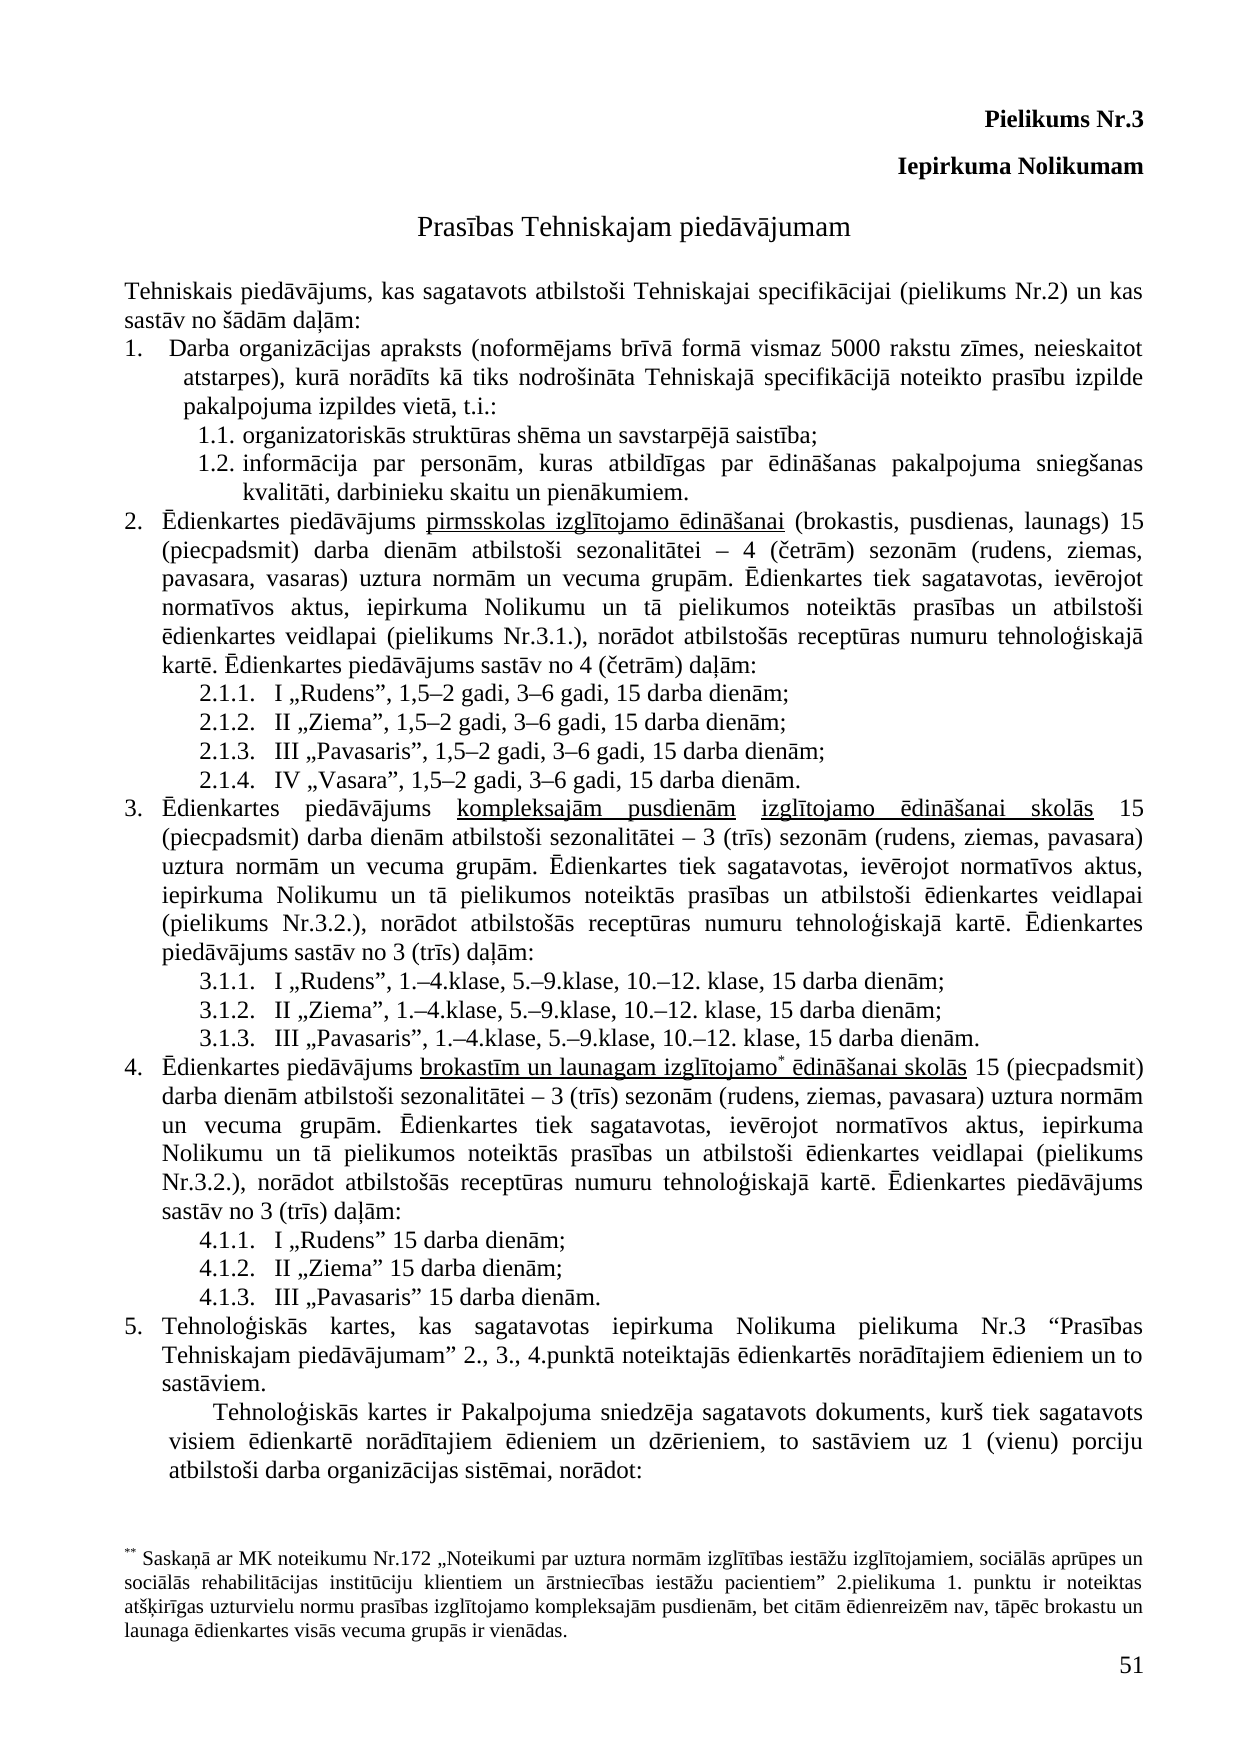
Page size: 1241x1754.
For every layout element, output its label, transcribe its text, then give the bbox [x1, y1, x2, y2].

list Ēdienkartes piedāvājums brokastīm un launagam izglītojamo* ēdināšanai skolās 15 (piecpadsmit) darba dienām atbilstoši sezonalitātei – 3 (trīs) sezonām (rudens, ziemas, pavasara) uztura normām un vecuma grupām. Ēdienkartes tiek sagatavotas, ievērojot normatīvos aktus, iepirkuma Nolikumu un tā pielikumos noteiktās prasības un atbilstoši ēdienkartes veidlapai (pielikums Nr.3.2.), norādot atbilstošās receptūras numuru tehnoloģiskajā kartē. Ēdienkartes piedāvājums sastāv no 3 (trīs) daļām: [124, 1052, 1144, 1225]
list I „Rudens”, 1.–4.klase, 5.–9.klase, 10.–12. klase, 15 darba dienām; [199, 966, 1144, 995]
text Pielikums Nr.3 [124, 104, 1144, 132]
text Tehnoloģiskās kartes ir Pakalpojuma sniedzēja sagatavots dokuments, kurš tiek sagatavots visiem ēdienkartē norādītajiem ēdieniem un dzērieniem, to sastāviem uz 1 (vienu) porciju atbilstoši darba organizācijas sistēmai, norādot: [168, 1397, 1144, 1483]
list II „Ziema” 15 darba dienām; [199, 1253, 1144, 1282]
list III „Pavasaris”, 1.–4.klase, 5.–9.klase, 10.–12. klase, 15 darba dienām. [199, 1023, 1144, 1052]
list III „Pavasaris”, 1,5–2 gadi, 3–6 gadi, 15 darba dienām; [199, 736, 1144, 765]
list informācija par personām, kuras atbildīgas par ēdināšanas pakalpojuma sniegšanas kvalitāti, darbinieku skaitu un pienākumiem. [197, 448, 1144, 506]
list II „Ziema”, 1,5–2 gadi, 3–6 gadi, 15 darba dienām; [199, 707, 1144, 736]
list I „Rudens” 15 darba dienām; [199, 1225, 1144, 1253]
list Ēdienkartes piedāvājums kompleksajām pusdienām izglītojamo ēdināšanai skolās 15 (piecpadsmit) darba dienām atbilstoši sezonalitātei – 3 (trīs) sezonām (rudens, ziemas, pavasara) uztura normām un vecuma grupām. Ēdienkartes tiek sagatavotas, ievērojot normatīvos aktus, iepirkuma Nolikumu un tā pielikumos noteiktās prasības un atbilstoši ēdienkartes veidlapai (pielikums Nr.3.2.), norādot atbilstošās receptūras numuru tehnoloģiskajā kartē. Ēdienkartes piedāvājums sastāv no 3 (trīs) daļām: [124, 793, 1144, 966]
list IV „Vasara”, 1,5–2 gadi, 3–6 gadi, 15 darba dienām. [199, 765, 1144, 793]
list Ēdienkartes piedāvājums pirmsskolas izglītojamo ēdināšanai (brokastis, pusdienas, launags) 15 (piecpadsmit) darba dienām atbilstoši sezonalitātei – 4 (četrām) sezonām (rudens, ziemas, pavasara, vasaras) uztura normām un vecuma grupām. Ēdienkartes tiek sagatavotas, ievērojot normatīvos aktus, iepirkuma Nolikumu un tā pielikumos noteiktās prasības un atbilstoši ēdienkartes veidlapai (pielikums Nr.3.1.), norādot atbilstošās receptūras numuru tehnoloģiskajā kartē. Ēdienkartes piedāvājums sastāv no 4 (četrām) daļām: [124, 506, 1144, 678]
text Tehniskais piedāvājums, kas sagatavots atbilstoši Tehniskajai specifikācijai (pielikums Nr.2) un kas sastāv no šādām daļām: [124, 276, 1144, 333]
list Tehnoloģiskās kartes, kas sagatavotas iepirkuma Nolikuma pielikuma Nr.3 “Prasības Tehniskajam piedāvājumam” 2., 3., 4.punktā noteiktajās ēdienkartēs norādītajiem ēdieniem un to sastāviem. [124, 1311, 1144, 1397]
list III „Pavasaris” 15 darba dienām. [199, 1282, 1144, 1311]
text Iepirkuma Nolikumam [124, 151, 1144, 180]
list II „Ziema”, 1.–4.klase, 5.–9.klase, 10.–12. klase, 15 darba dienām; [199, 995, 1144, 1023]
list I „Rudens”, 1,5–2 gadi, 3–6 gadi, 15 darba dienām; [199, 678, 1144, 707]
list Darba organizācijas apraksts (noformējams brīvā formā vismaz 5000 rakstu zīmes, neieskaitot atstarpes), kurā norādīts kā tiks nodrošināta Tehniskajā specifikācijā noteikto prasību izpilde pakalpojuma izpildes vietā, t.i.: [124, 333, 1144, 420]
text Prasības Tehniskajam piedāvājumam [124, 209, 1144, 242]
list organizatoriskās struktūras shēma un savstarpējā saistība; [197, 420, 1144, 448]
